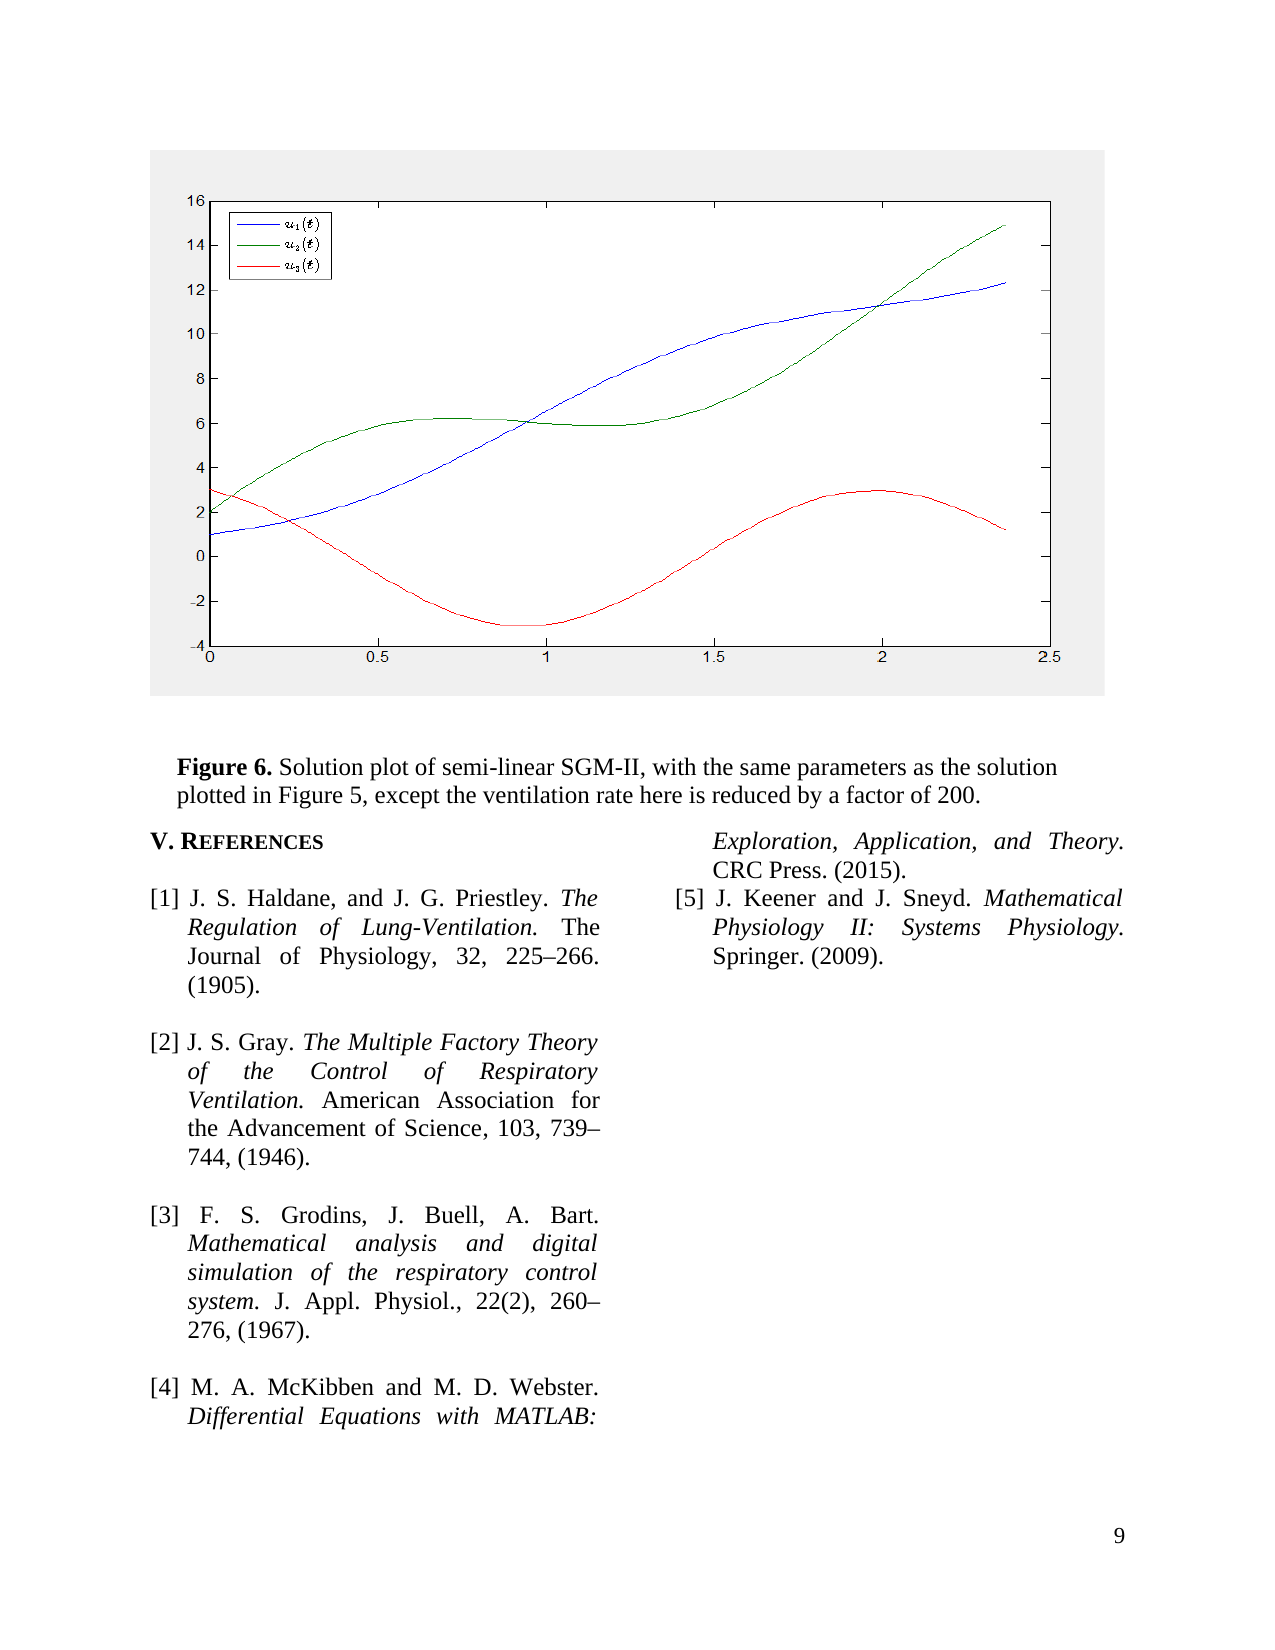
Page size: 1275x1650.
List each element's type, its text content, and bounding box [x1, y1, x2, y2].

text [1] J. S. Haldane, and J. G. Priestley. The Regulation of Lung-Ventilation. The Journal of Physiology, 32, 225–266. (1905). [150, 883, 600, 998]
text [4] M. A. McKibben and M. D. Webster. Differential Equations with MATLAB: Exploration, Application, and Theory. CRC Press. (2015). [675, 716, 1125, 883]
text [3] F. S. Grodins, J. Buell, A. Bart. Mathematical analysis and digital simulation of the respiratory control system. J. Appl. Physiol., 22(2), 260–276, (1967). [150, 1200, 600, 1343]
text [4] M. A. McKibben and M. D. Webster. Differential Equations with MATLAB: Exploration, Application, and Theory. CRC Press. (2015). [150, 1372, 600, 1430]
text [2] J. S. Gray. The Multiple Factory Theory of the Control of Respiratory Ventilation. American Association for the Advancement of Science, 103, 739–744, (1946). [150, 1027, 600, 1171]
text [5] J. Keener and J. Sneyd. Mathematical Physiology II: Systems Physiology. Springer. (2009). [675, 883, 1125, 970]
picture [150, 150, 1105, 696]
text V. REFERENCES [150, 716, 600, 855]
